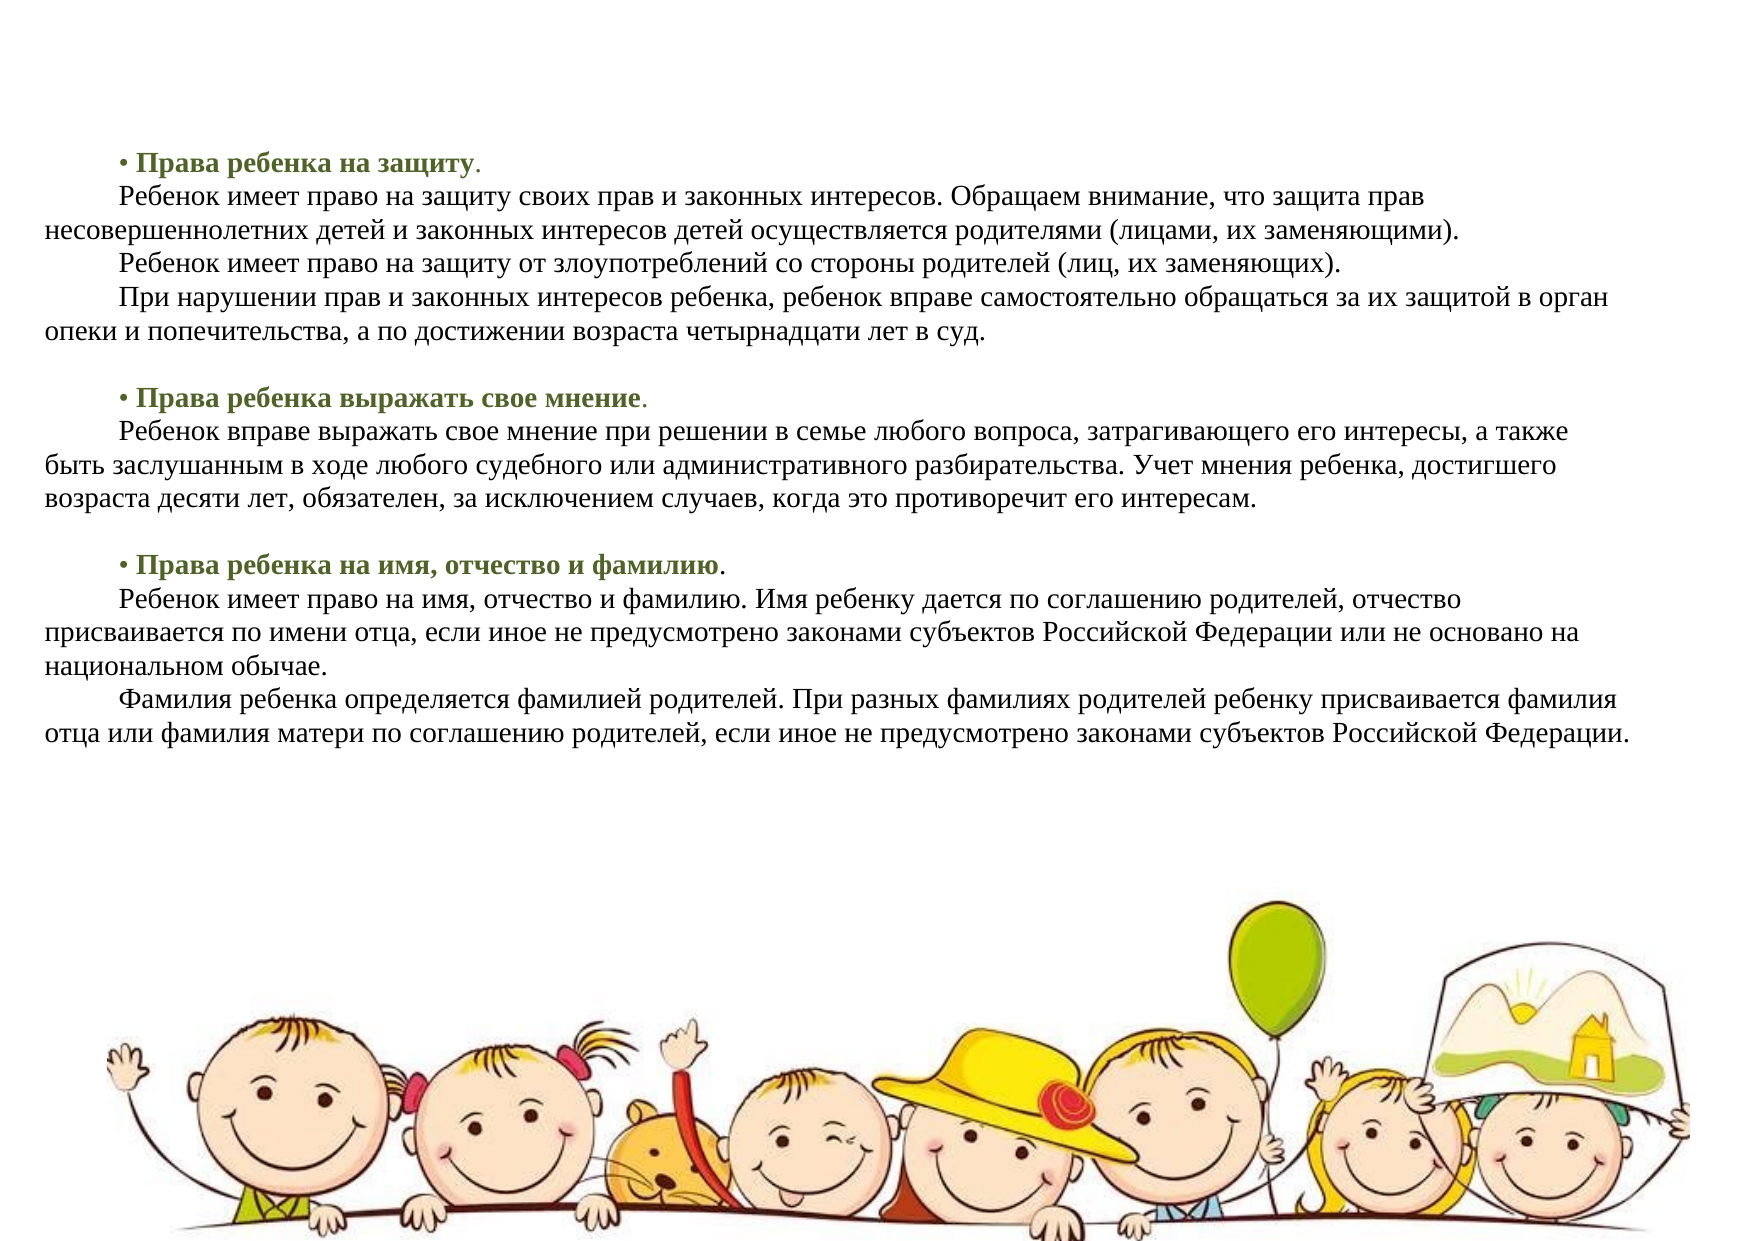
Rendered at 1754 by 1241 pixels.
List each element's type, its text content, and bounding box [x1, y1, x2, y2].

text Ребенок имеет право на защиту от злоупотреблений со стороны родителей (лиц, их заменяющих). [44, 246, 1636, 279]
text Фамилия ребенка определяется фамилией родителей. При разных фамилиях родителей ребенку присваивается фамилия отца или фамилия матери по соглашению родителей, если иное не предусмотрено законами субъектов Российской Федерации. [44, 682, 1636, 749]
text Ребенок имеет право на имя, отчество и фамилию. Имя ребенку дается по соглашению родителей, отчество присваивается по имени отца, если иное не предусмотрено законами субъектов Российской Федерации или не основано на национальном обычае. [44, 581, 1636, 682]
text При нарушении прав и законных интересов ребенка, ребенок вправе самостоятельно обращаться за их защитой в орган опеки и попечительства, а по достижении возраста четырнадцати лет в суд. [44, 279, 1636, 346]
text Ребенок вправе выражать свое мнение при решении в семье любого вопроса, затрагивающего его интересы, а также быть заслушанным в ходе любого судебного или административного разбирательства. Учет мнения ребенка, достигшего возраста десяти лет, обязателен, за исключением случаев, когда это противоречит его интересам. [44, 413, 1636, 514]
text • Права ребенка на защиту. [44, 145, 1636, 178]
text Ребенок имеет право на защиту своих прав и законных интересов. Обращаем внимание, что защита прав несовершеннолетних детей и законных интересов детей осуществляется родителями (лицами, их заменяющими). [44, 178, 1636, 246]
text • Права ребенка выражать свое мнение. [44, 380, 1636, 413]
text • Права ребенка на имя, отчество и фамилию. [44, 547, 1636, 581]
picture [106, 48, 1690, 1241]
